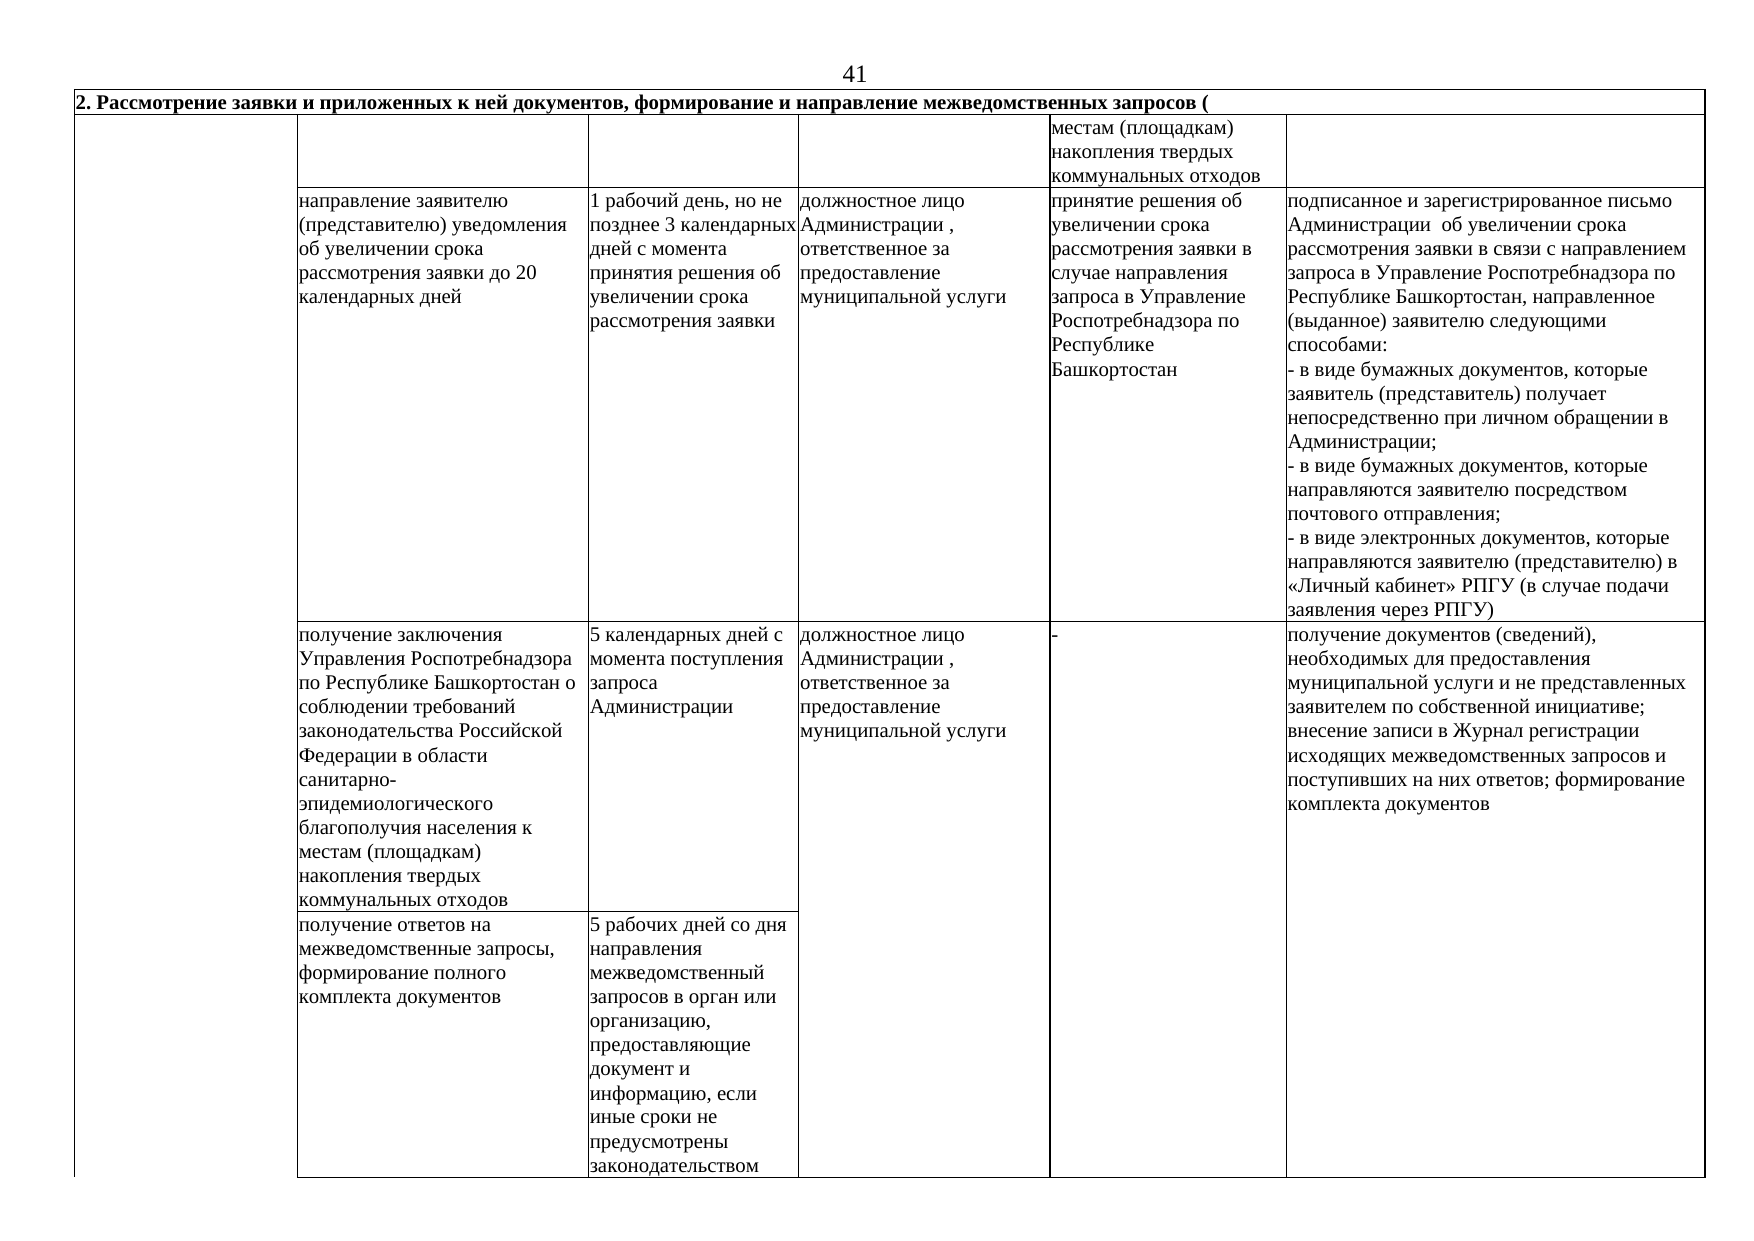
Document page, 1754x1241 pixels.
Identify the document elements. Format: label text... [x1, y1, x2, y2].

table_cell принятие решения об увеличении срока рассмотрения заявки в случае направления запроса в Управление Роспотребнадзора по Республике Башкортостан [1051, 188, 1286, 621]
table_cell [589, 912, 798, 1177]
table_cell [298, 115, 588, 187]
table_cell подписанное и зарегистрированное письмо Администрации об увеличении срока рассмотрения заявки в связи с направлением запроса в Управление Роспотребнадзора по Республике Башкортостан, направленное (выданное) заявителю следующими способами: - в виде бумажных документов, которые заявитель (представитель) получает непосредственно при личном обращении в Администрации; - в виде бумажных документов, которые направляются заявителю посредством почтового отправления; - в виде электронных документов, которые направляются заявителю (представителю) в «Личный кабинет» РПГУ (в случае подачи заявления через РПГУ) [1287, 188, 1704, 621]
table_cell должностное лицо Администрации , ответственное за предоставление муниципальной услуги [799, 622, 1049, 1177]
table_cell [298, 912, 588, 1177]
table_cell получение документов (сведений), необходимых для предоставления муниципальной услуги и не представленных заявителем по собственной инициативе; внесение записи в Журнал регистрации исходящих межведомственных запросов и поступивших на них ответов; формирование комплекта документов [1287, 622, 1704, 1177]
table_cell 1 рабочий день, но не позднее 3 календарных дней с момента принятия решения об увеличении срока рассмотрения заявки [589, 188, 798, 621]
table_cell направление заявителю (представителю) уведомления об увеличении срока рассмотрения заявки до 20 календарных дней [298, 188, 588, 621]
table_cell 5 календарных дней с момента поступления запроса Администрации [589, 622, 798, 911]
table_cell должностное лицо Администрации , ответственное за предоставление муниципальной услуги [799, 188, 1049, 621]
table_cell получение заключения Управления Роспотребнадзора по Республике Башкортостан о соблюдении требований законодательства Российской Федерации в области санитарно-эпидемиологического благополучия населения к местам (площадкам) накопления твердых коммунальных отходов [298, 622, 588, 911]
table_cell - [1051, 622, 1286, 1177]
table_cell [1287, 115, 1704, 187]
table_header 2. Рассмотрение заявки и приложенных к ней документов, формирование и направление межведомственных запросов ( [75, 90, 1704, 114]
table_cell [1051, 115, 1286, 187]
